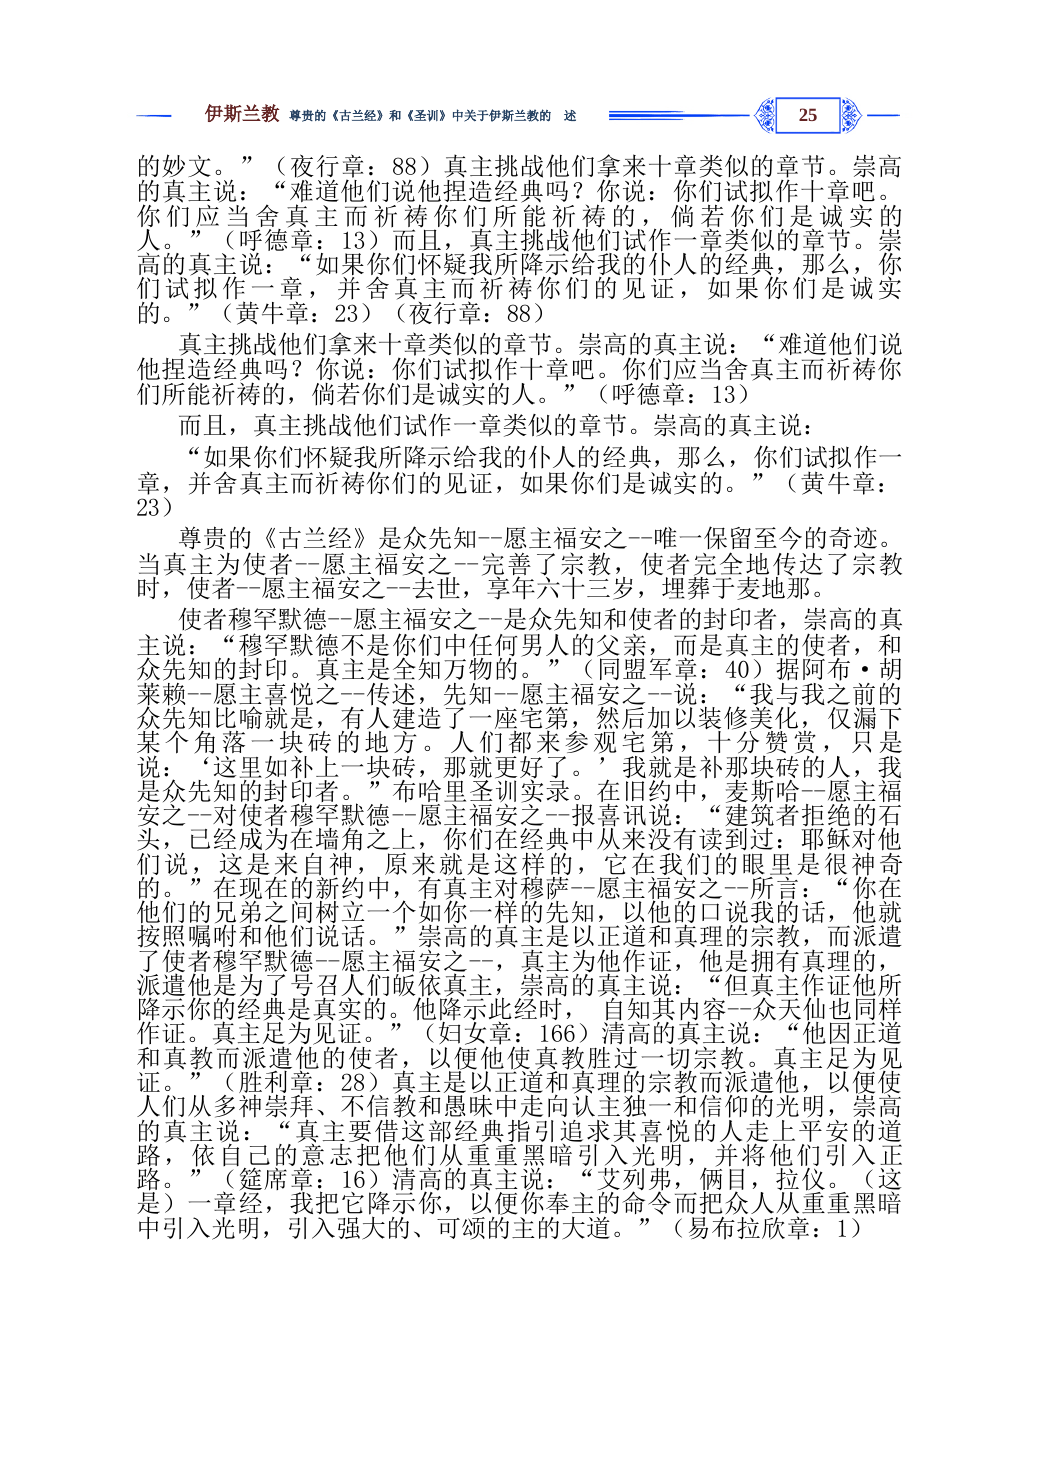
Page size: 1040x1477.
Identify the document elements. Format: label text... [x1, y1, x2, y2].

subtitle 尊贵的《古兰经》是众先知--愿主福安之--唯一保留至今的奇迹。当真主为使者--愿主福安之--完善了宗教，使者完全地传达了宗教时，使者--愿主福安之--去世，享年六十三岁，埋葬于麦地那。 [136, 529, 903, 601]
subtitle 而且，真主挑战他们试作一章类似的章节。崇高的真主说： [136, 415, 903, 439]
subtitle “如果你们怀疑我所降示给我的仆人的经典，那么，你们试拟作一章，并舍真主而祈祷你们的见证，如果你们是诚实的。”（黄牛章：23） [136, 448, 903, 520]
subtitle 真主挑战他们拿来十章类似的章节。崇高的真主说：“难道他们说他捏造经典吗？你说：你们试拟作十章吧。你们应当舍真主而祈祷你们所能祈祷的，倘若你们是诚实的人。”（呼德章：13） [136, 334, 903, 407]
picture [610, 94, 913, 137]
picture [127, 100, 171, 128]
subtitle 使者穆罕默德--愿主福安之--是众先知和使者的封印者，崇高的真主说：“穆罕默德不是你们中任何男人的父亲，而是真主的使者，和众先知的封印。真主是全知万物的。”（同盟军章：40）据阿布·胡莱赖--愿主喜悦之--传述，先知--愿主福安之--说：“我与我之前的众先知比喻就是，有人建造了一座宅第，然后加以装修美化，仅漏下某个角落一块砖的地方。人们都来参观宅第，十分赞赏，只是说：‘这里如补上一块砖，那就更好了。’我就是补那块砖的人，我是众先知的封印者。”布哈里圣训实录。在旧约中，麦斯哈--愿主福安之--对使者穆罕默德--愿主福安之--报喜讯说：“建筑者拒绝的石头，已经成为在墙角之上，你们在经典中从来没有读到过：耶稣对他们说，这是来自神，原来就是这样的，它在我们的眼里是很神奇的。”在现在的新约中，有真主对穆萨--愿主福安之--所言：“你在他们的兄弟之间树立一个如你一样的先知，以他的口说我的话，他就按照嘱咐和他们说话。”崇高的真主是以正道和真理的宗教，而派遣了使者穆罕默德--愿主福安之--，真主为他作证，他是拥有真理的，派遣他是为了号召人们皈依真主，崇高的真主说：“但真主作证他所降示你的经典是真实的。他降示此经时， 自知其内容--众天仙也同样作证。真主足为见证。”（妇女章：166）清高的真主说：“他因正道和真教而派遣他的使者，以便他使真教胜过一切宗教。真主足为见证。”（胜利章：28）真主是以正道和真理的宗教而派遣他，以便使人们从多神崇拜、不信教和愚昧中走向认主独一和信仰的光明，崇高的真主说：“真主要借这部经典指引追求其喜悦的人走上平安的道路，依自己的意志把他们从重重黑暗引入光明，并将他们引入正路。”（筵席章：16）清高的真主说：“艾列弗，俩目，拉仪。（这是）一章经，我把它降示你，以便你奉主的命令而把众人从重重黑暗中引入光明，引入强大的、可颂的主的大道。”（易布拉欣章：1） [136, 610, 903, 1241]
